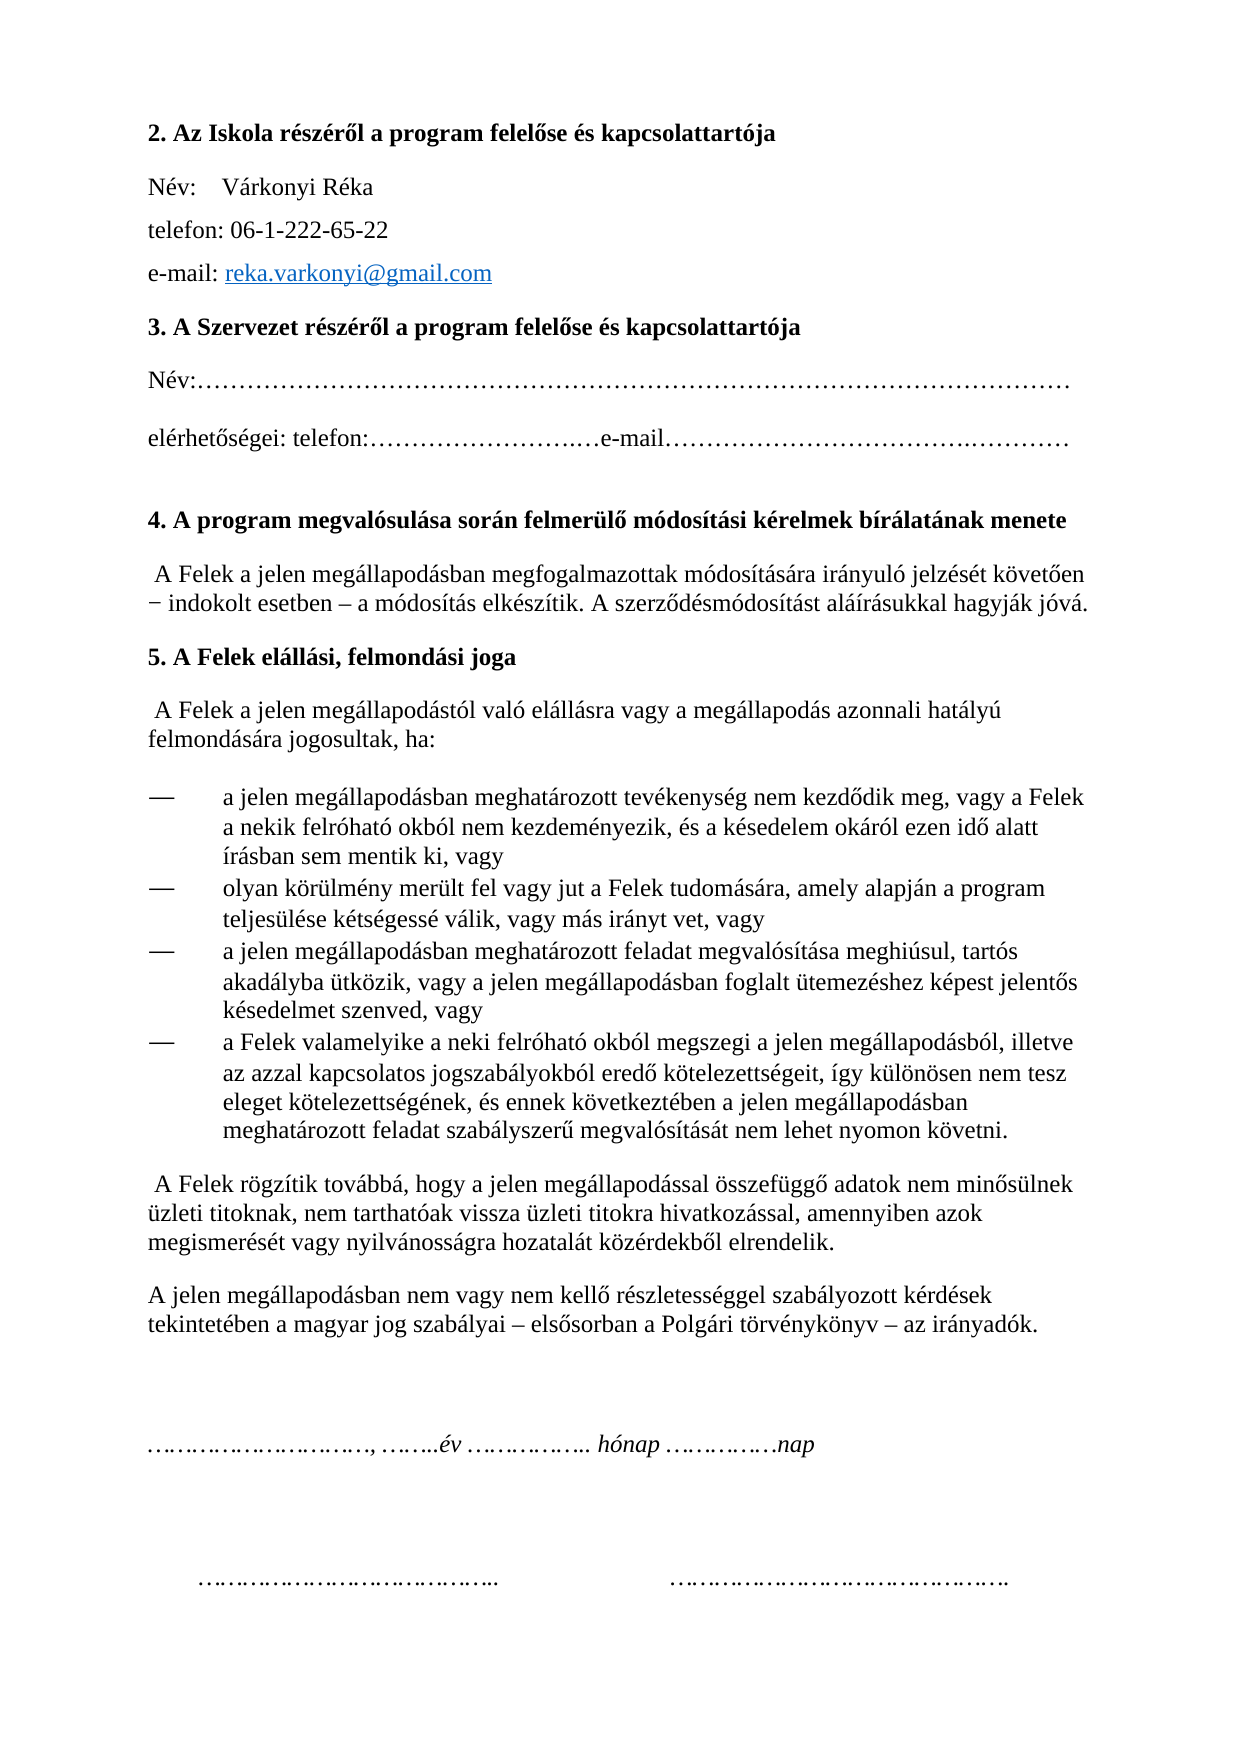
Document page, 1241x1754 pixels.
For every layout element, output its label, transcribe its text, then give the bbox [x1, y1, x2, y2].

text A Felek a jelen megállapodástól való elállásra vagy a megállapodás azonnali hatályú felmondására jogosultak, ha: [148, 696, 1093, 753]
text A Felek a jelen megállapodásban megfogalmazottak módosítására irányuló jelzését követően − indokolt esetben – a módosítás elkészítik. A szerződésmódosítást aláírásukkal hagyják jóvá. [148, 559, 1093, 617]
list olyan körülmény merült fel vagy jut a Felek tudomására, amely alapján a program teljesülése kétségessé válik, vagy más irányt vet, vagy [149, 870, 1093, 932]
text Felek elállási, felmondási joga [148, 642, 1093, 671]
text Név:…………………………………………………………………………………………… elérhetőségei: telefon:…………………….…e-mail……………………………….………… [148, 366, 1093, 452]
text telefon: 06-1-222-65-22 [148, 215, 1093, 244]
text …………………………, ……..év …………….. hónap ……………nap [148, 1429, 1093, 1458]
text Szervezet részéről a program felelőse és kapcsolattartója [148, 312, 1093, 341]
list a jelen megállapodásban meghatározott tevékenység nem kezdődik meg, vagy a Felek a nekik felróható okból nem kezdeményezik, és a késedelem okáról ezen idő alatt írásban sem mentik ki, vagy [149, 778, 1093, 870]
text 4. A program megvalósulása során felmerülő módosítási kérelmek bírálatának menete [148, 506, 1093, 534]
text Név: Várkonyi Réka [148, 172, 1093, 201]
text e-mail: reka.varkonyi@gmail.com [148, 258, 1093, 287]
list a jelen megállapodásban meghatározott feladat megvalósítása meghiúsul, tartós akadályba ütközik, vagy a jelen megállapodásban foglalt ütemezéshez képest jelentős késedelmet szenved, vagy [149, 932, 1093, 1024]
text A Felek rögzítik továbbá, hogy a jelen megállapodással összefüggő adatok nem minősülnek üzleti titoknak, nem tarthatóak vissza üzleti titokra hivatkozással, amennyiben azok megismerését vagy nyilvánosságra hozatalát közérdekből elrendelik. [148, 1169, 1093, 1256]
text A jelen megállapodásban nem vagy nem kellő részletességgel szabályozott kérdések tekintetében a magyar jog szabályai – elsősorban a Polgári törvénykönyv – az irányadók. [148, 1281, 1093, 1338]
text ………………………………….. ………………………………………. [148, 1562, 1093, 1591]
text 2. Az Iskola részéről a program felelőse és kapcsolattartója [148, 118, 1093, 147]
list a Felek valamelyike a neki felróható okból megszegi a jelen megállapodásból, illetve az azzal kapcsolatos jogszabályokból eredő kötelezettségeit, így különösen nem tesz eleget kötelezettségének, és ennek következtében a jelen megállapodásban meghatározott feladat szabályszerű megvalósítását nem lehet nyomon követni. [149, 1024, 1093, 1144]
